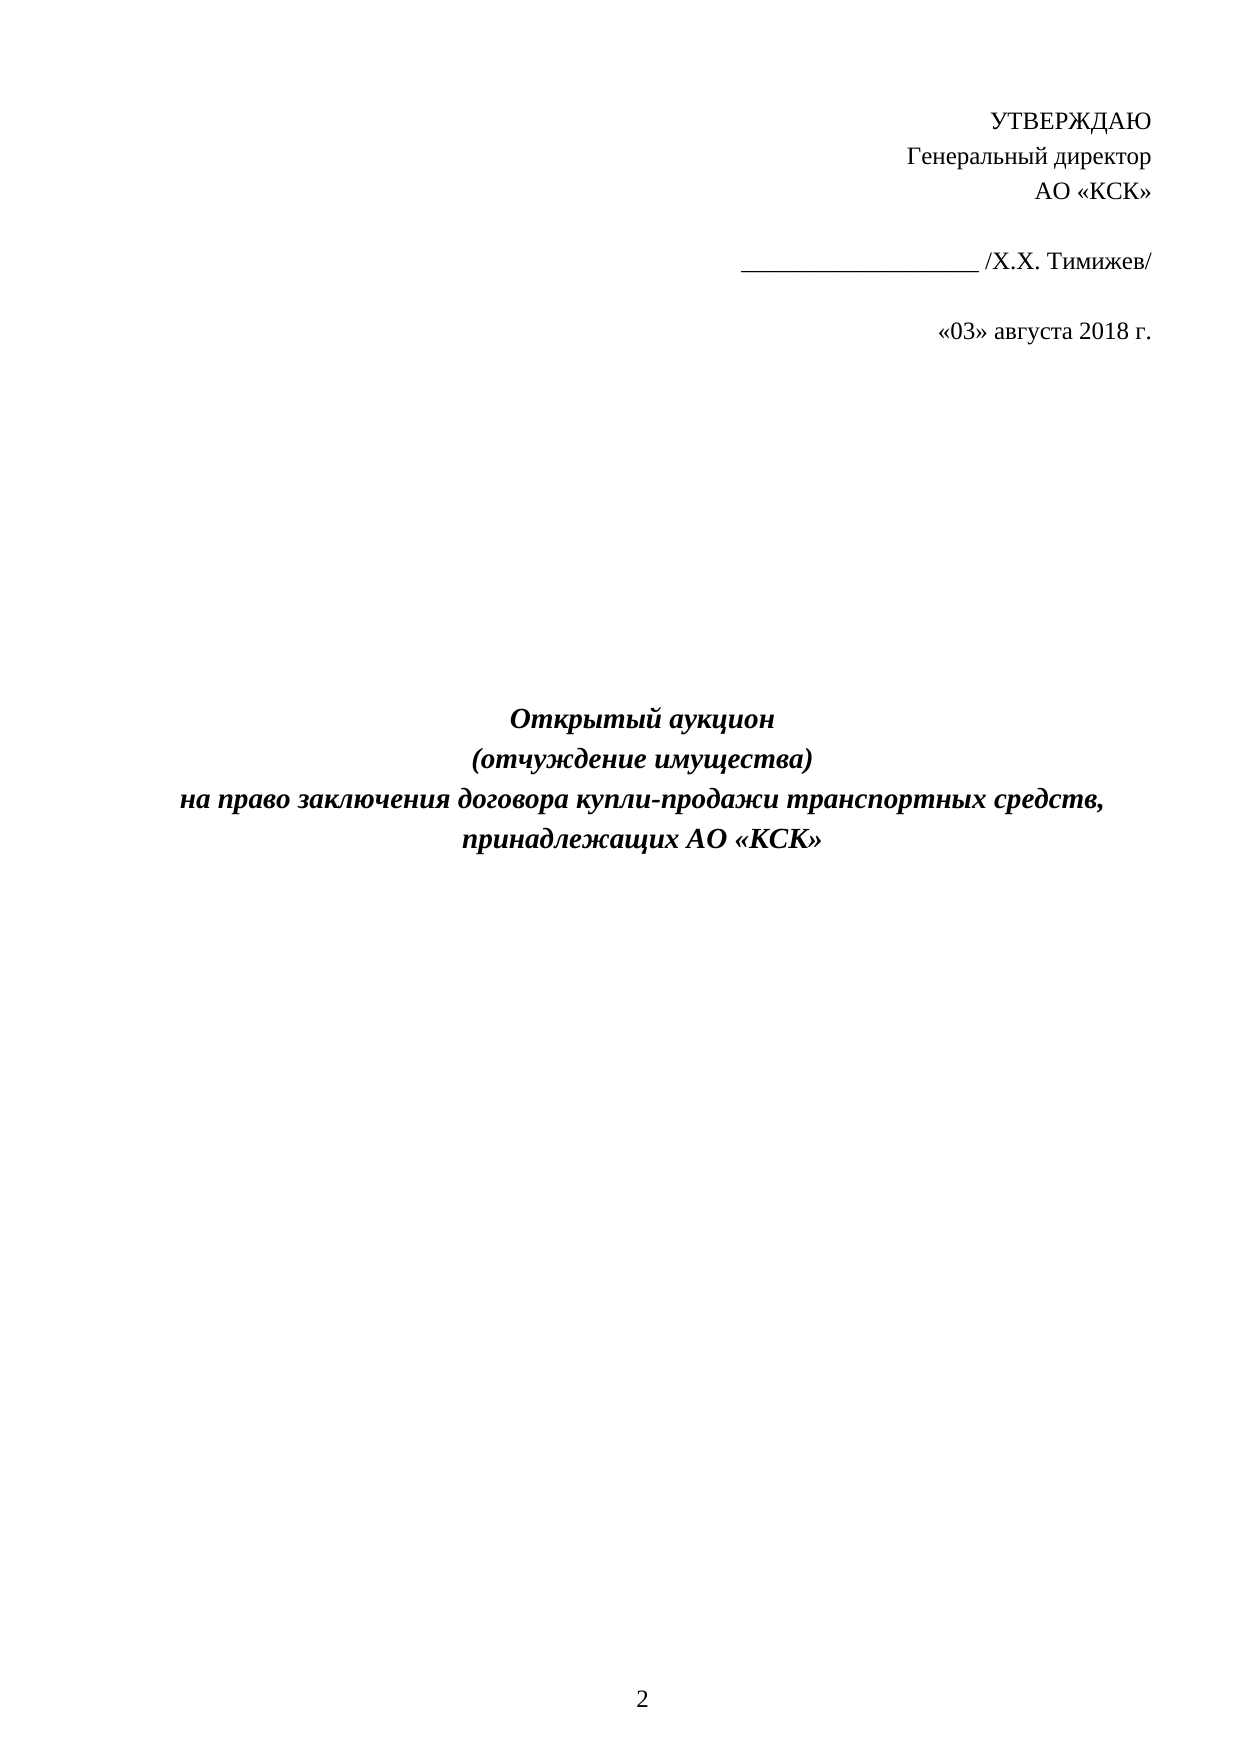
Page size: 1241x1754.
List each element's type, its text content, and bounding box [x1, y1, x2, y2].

text ___________________ /Х.Х. Тимижев/ [133, 246, 1152, 275]
text АО «КСК» [133, 176, 1152, 205]
text «03» августа 2018 г. [133, 316, 1152, 345]
text Генеральный директор [133, 141, 1152, 170]
text УТВЕРЖДАЮ [133, 106, 1152, 135]
text на право заключения договора купли-продажи транспортных средств, [133, 781, 1152, 814]
text (отчуждение имущества) [133, 741, 1152, 775]
text принадлежащих АО «КСК» [133, 821, 1152, 854]
text Открытый аукцион [133, 701, 1152, 735]
